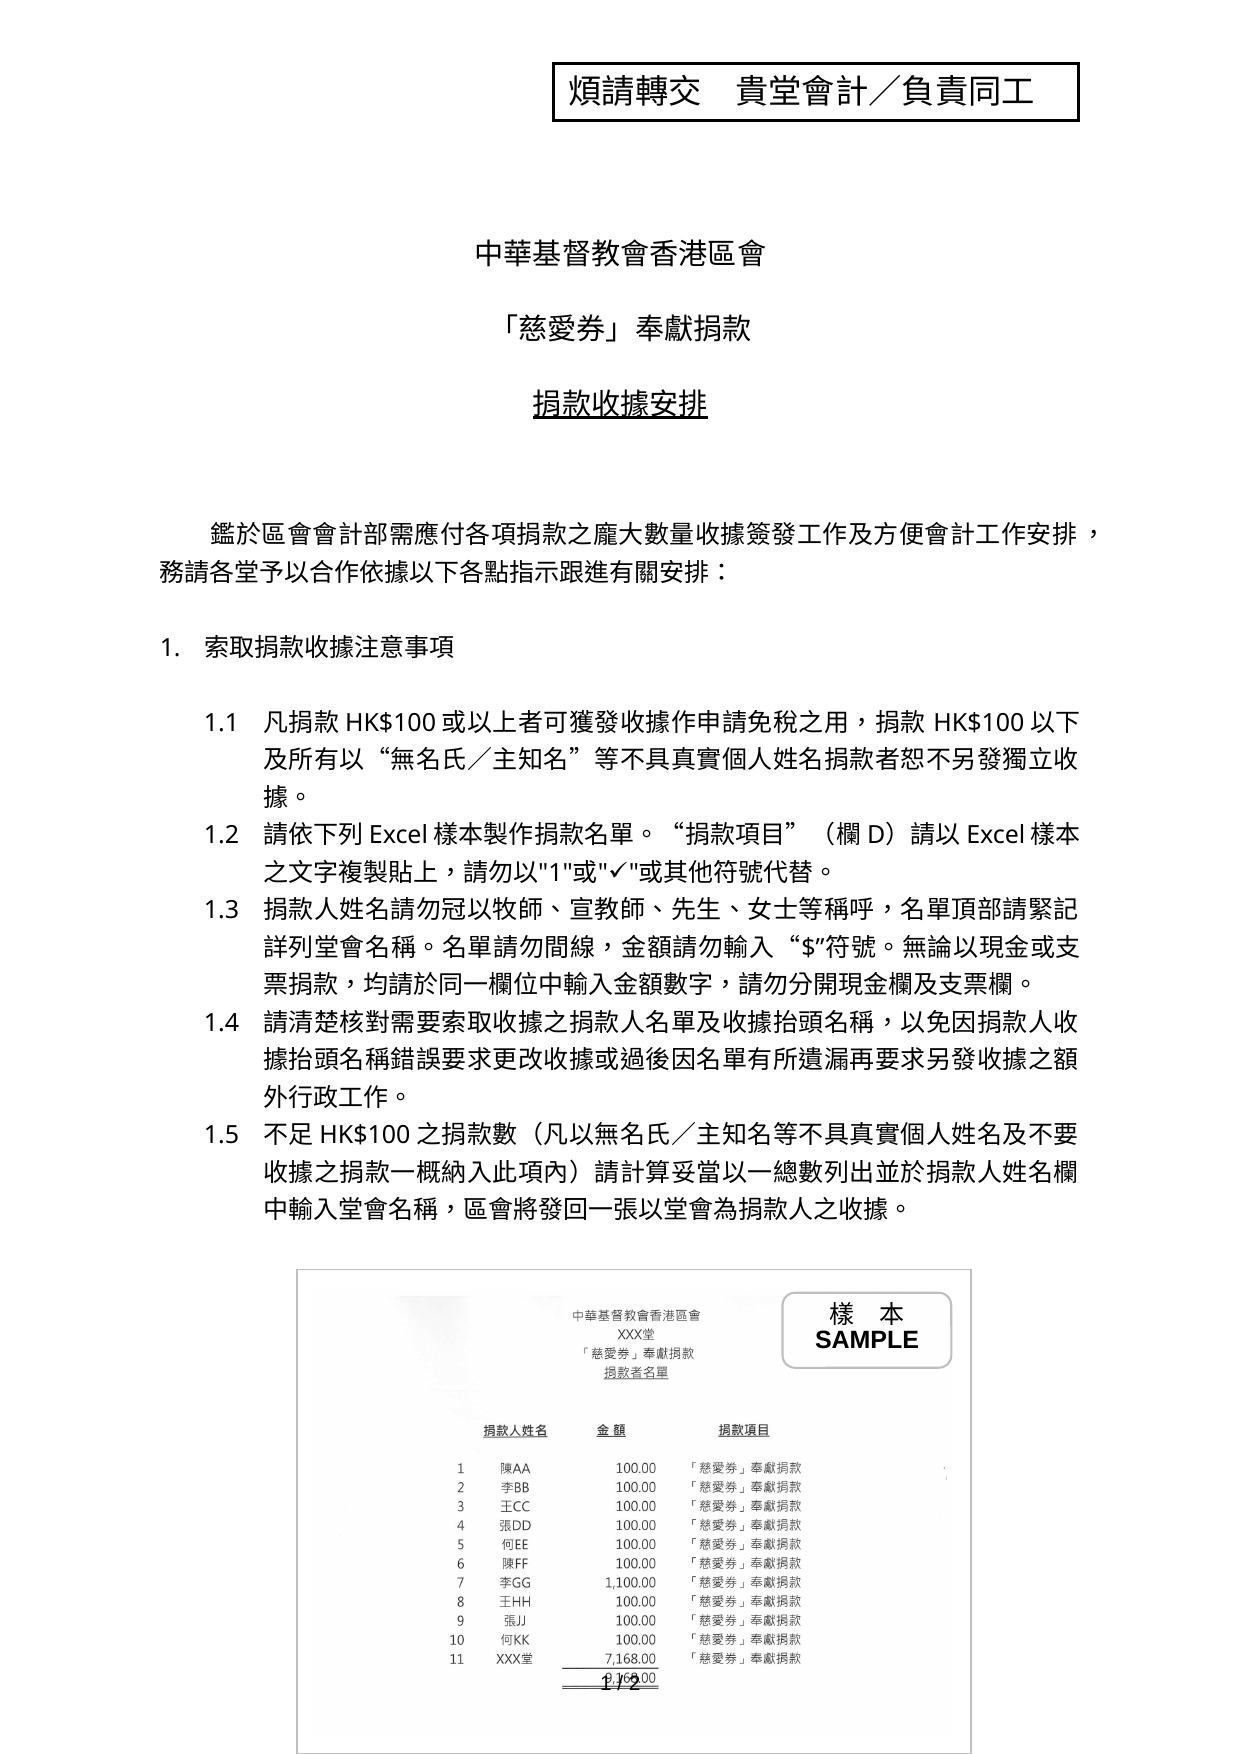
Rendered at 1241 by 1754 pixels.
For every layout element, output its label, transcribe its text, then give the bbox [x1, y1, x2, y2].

text 中華基督教會香港區會 [159, 214, 1081, 289]
text 捐款收據安排 [159, 364, 1081, 439]
text 鑑於區會會計部需應付各項捐款之龐大數量收據簽發工作及方便會計工作安排，務請各堂予以合作依據以下各點指示跟進有關安排： [159, 514, 1081, 589]
text 「慈愛券」奉獻捐款 [159, 289, 1081, 364]
list 請依下列Excel樣本製作捐款名單。“捐款項目”（欄D）請以Excel樣本之文字複製貼上，請勿以"1"或""或其他符號代替。 [204, 814, 1081, 889]
list 請清楚核對需要索取收據之捐款人名單及收據抬頭名稱，以免因捐款人收據抬頭名稱錯誤要求更改收據或過後因名單有所遺漏再要求另發收據之額外行政工作。 [204, 1001, 1081, 1114]
picture [784, 1294, 950, 1366]
list 不足HK$100之捐款數（凡以無名氏／主知名等不具真實個人姓名及不要收據之捐款一概納入此項內）請計算妥當以一總數列出並於捐款人姓名欄中輸入堂會名稱，區會將發回一張以堂會為捐款人之收據。 [204, 1114, 1081, 1226]
list 捐款人姓名請勿冠以牧師、宣教師、先生、女士等稱呼，名單頂部請緊記詳列堂會名稱。名單請勿間線，金額請勿輸入“$”符號。無論以現金或支票捐款，均請於同一欄位中輸入金額數字，請勿分開現金欄及支票欄。 [204, 889, 1081, 1001]
list 索取捐款收據注意事項 [159, 626, 1081, 664]
list 凡捐款HK$100或以上者可獲發收據作申請免稅之用，捐款HK$100以下及所有以“無名氏／主知名”等不具真實個人姓名捐款者恕不另發獨立收據。 [204, 701, 1081, 814]
picture [312, 1290, 952, 1734]
